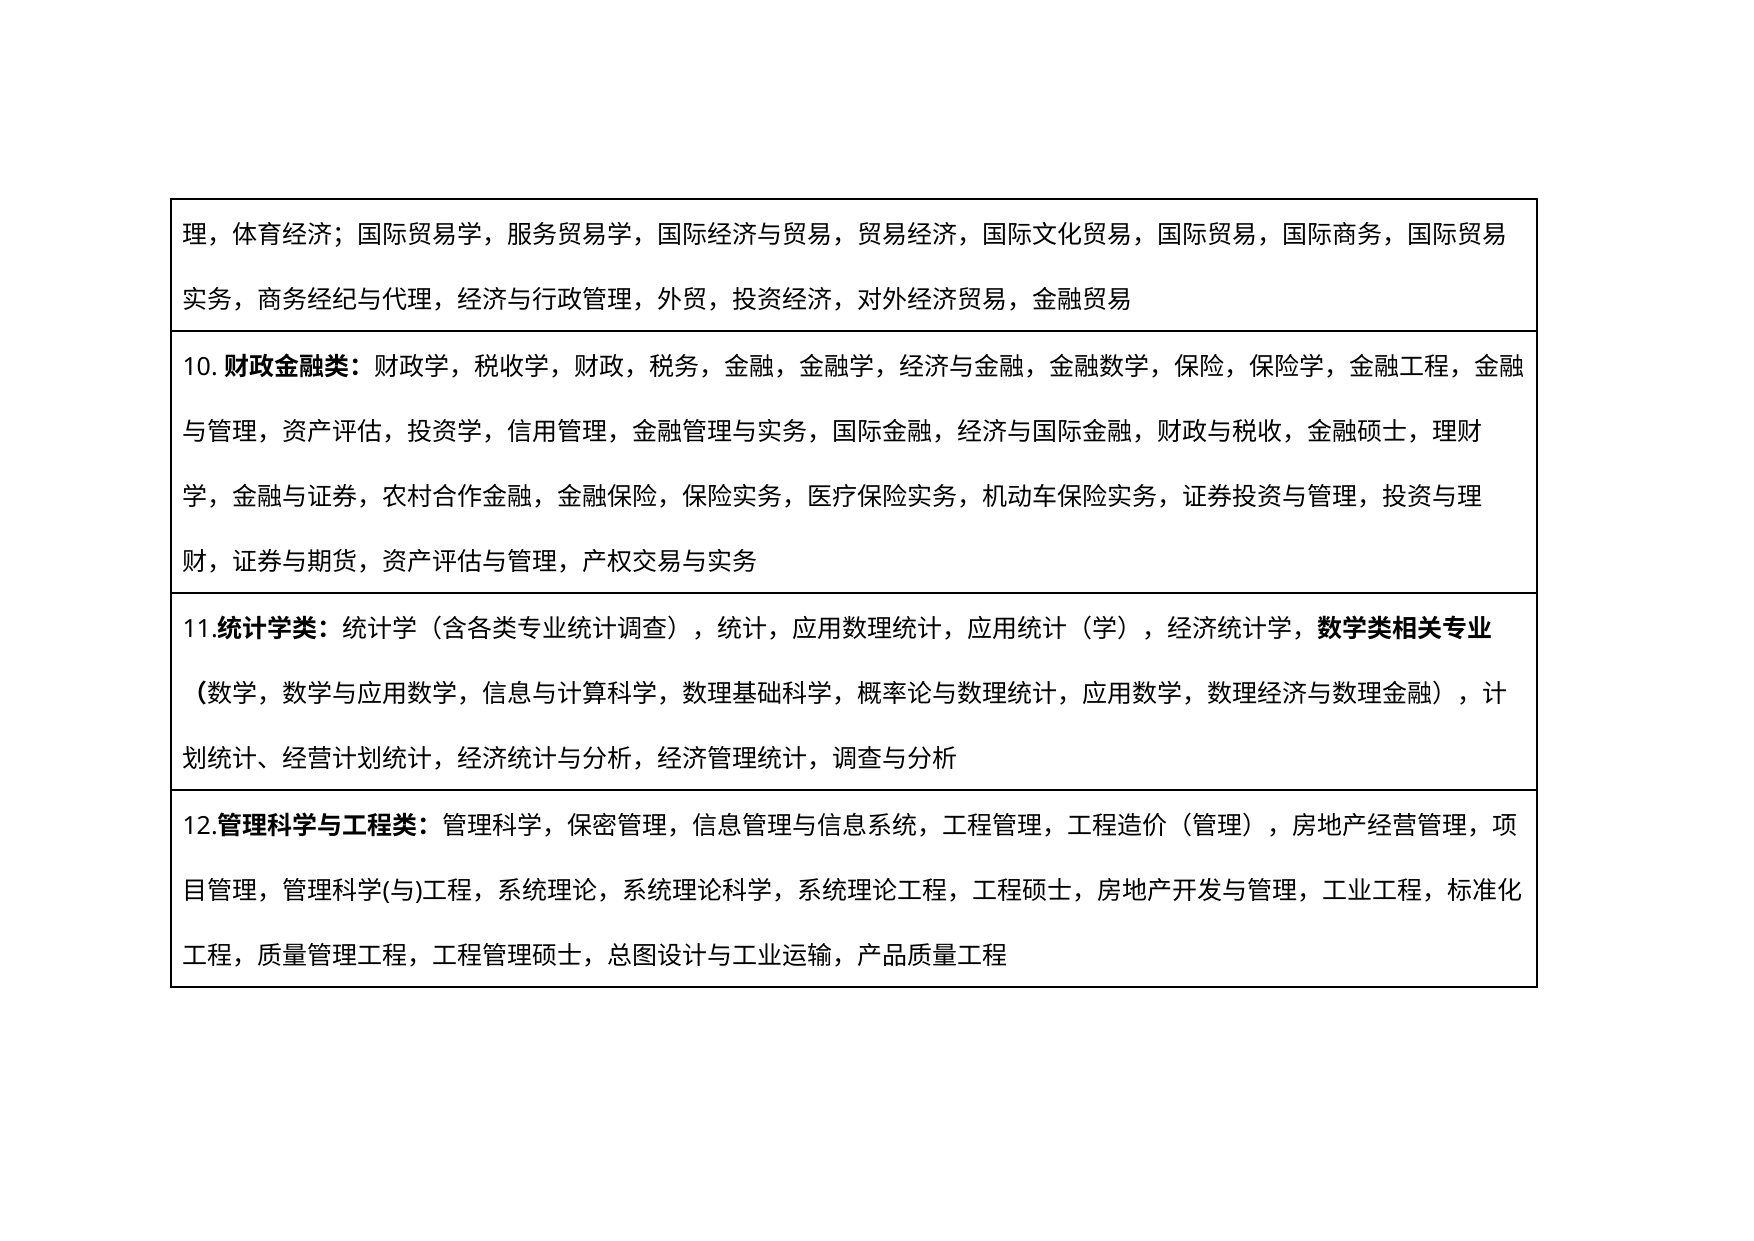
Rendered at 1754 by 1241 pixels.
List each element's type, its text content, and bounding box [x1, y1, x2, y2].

table_cell 12.管理科学与工程类：管理科学，保密管理，信息管理与信息系统，工程管理，工程造价（管理），房地产经营管理，项目管理，管理科学(与)工程，系统理论，系统理论科学，系统理论工程，工程硕士，房地产开发与管理，工业工程，标准化工程，质量管理工程，工程管理硕士，总图设计与工业运输，产品质量工程 [172, 791, 1536, 986]
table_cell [172, 200, 1536, 330]
table_cell 10. 财政金融类：财政学，税收学，财政，税务，金融，金融学，经济与金融，金融数学，保险，保险学，金融工程，金融与管理，资产评估，投资学，信用管理，金融管理与实务，国际金融，经济与国际金融，财政与税收，金融硕士，理财学，金融与证券，农村合作金融，金融保险，保险实务，医疗保险实务，机动车保险实务，证券投资与管理，投资与理财，证券与期货，资产评估与管理，产权交易与实务 [172, 332, 1536, 592]
table_cell 11.统计学类：统计学（含各类专业统计调查），统计，应用数理统计，应用统计（学），经济统计学，数学类相关专业（数学，数学与应用数学，信息与计算科学，数理基础科学，概率论与数理统计，应用数学，数理经济与数理金融），计划统计、经营计划统计，经济统计与分析，经济管理统计，调查与分析 [172, 594, 1536, 789]
